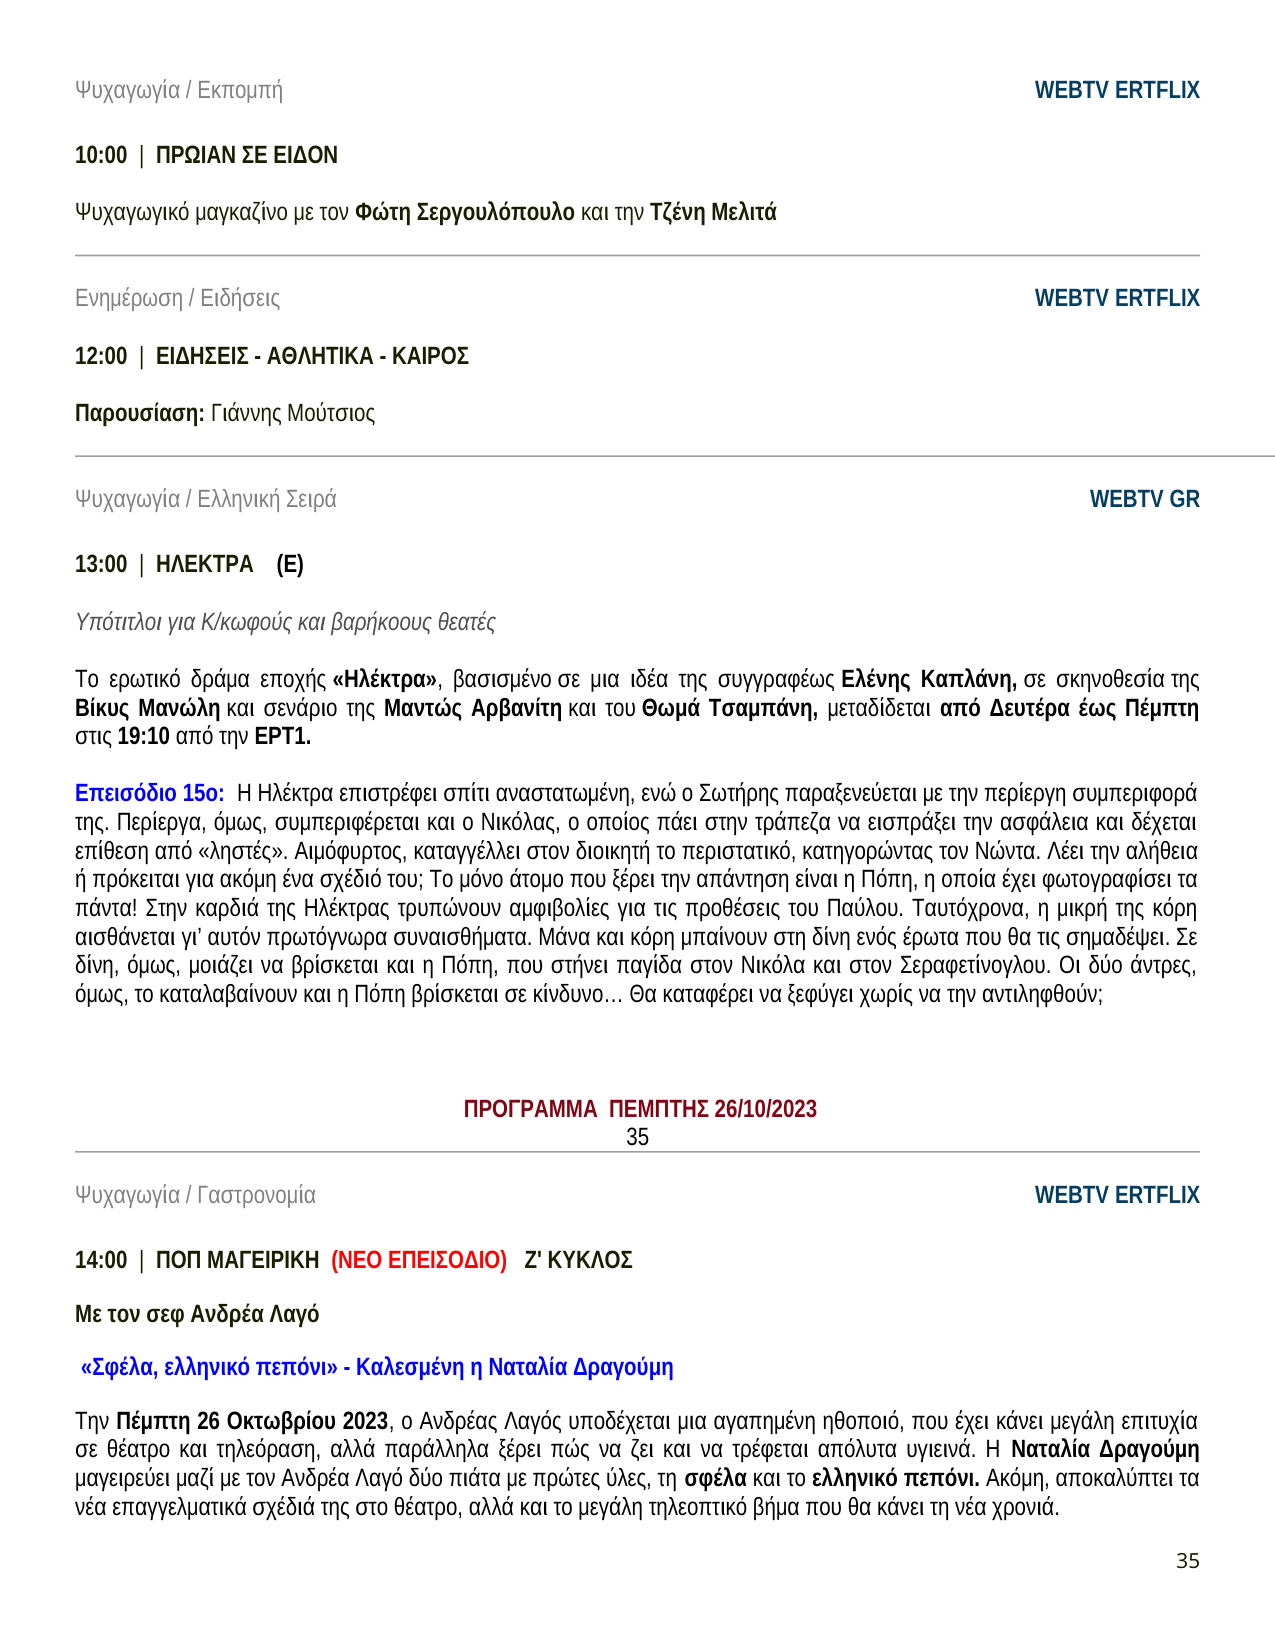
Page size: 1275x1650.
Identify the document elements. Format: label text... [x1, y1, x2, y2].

text «Σφέλα, ελληνικό πεπόνι» - Καλεσμένη η Ναταλία Δραγούμη [75, 1352, 1200, 1381]
text Την Πέμπτη 26 Οκτωβρίου 2023, ο Ανδρέας Λαγός υποδέχεται μια αγαπημένη ηθοποιό, που έχει κάνει μεγάλη επιτυχία σε θέατρο και τηλεόραση, αλλά παράλληλα ξέρει πώς να ζει και να τρέφεται απόλυτα υγιεινά. Η Ναταλία Δραγούμη μαγειρεύει μαζί με τον Ανδρέα Λαγό δύο πιάτα με πρώτες ύλες, τη σφέλα και το ελληνικό πεπόνι. Ακόμη, αποκαλύπτει τα νέα επαγγελματικά σχέδιά της στο θέατρο, αλλά και το μεγάλη τηλεοπτικό βήμα που θα κάνει τη νέα χρονιά. [75, 1406, 1200, 1520]
table_header Ψυχαγωγία / Ελληνική Σειρά [75, 484, 637, 513]
text 14:00 | ΠΟΠ ΜΑΓΕΙΡΙΚΗ (ΝΕΟ ΕΠΕΙΣΟΔΙΟ) Ζ' ΚΥΚΛΟΣ [75, 1208, 1200, 1273]
table_header WEBTV GR [638, 484, 1200, 513]
text 12:00 | ΕΙΔΗΣΕΙΣ - ΑΘΛΗΤΙΚΑ - ΚΑΙΡΟΣ [75, 312, 1200, 369]
text Με τον σεφ Ανδρέα Λαγό [75, 1298, 1200, 1327]
text Επεισόδιο 15ο: Η Ηλέκτρα επιστρέφει σπίτι αναστατωμένη, ενώ ο Σωτήρης παραξενεύεται με την περίεργη συμπεριφορά της. Περίεργα, όμως, συμπεριφέρεται και ο Νικόλας, ο οποίος πάει στην τράπεζα να εισπράξει την ασφάλεια και δέχεται επίθεση από «ληστές». Αιμόφυρτος, καταγγέλλει στον διοικητή το περιστατικό, κατηγορώντας τον Νώντα. Λέει την αλήθεια ή πρόκειται για ακόμη ένα σχέδιό του; Το μόνο άτομο που ξέρει την απάντηση είναι η Πόπη, η οποία έχει φωτογραφίσει τα πάντα! Στην καρδιά της Ηλέκτρας τρυπώνουν αμφιβολίες για τις προθέσεις του Παύλου. Ταυτόχρονα, η μικρή της κόρη αισθάνεται γι’ αυτόν πρωτόγνωρα συναισθήματα. Μάνα και κόρη μπαίνουν στη δίνη ενός έρωτα που θα τις σημαδέψει. Σε δίνη, όμως, μοιάζει να βρίσκεται και η Πόπη, που στήνει παγίδα στον Νικόλα και στον Σεραφετίνογλου. Οι δύο άντρες, όμως, το καταλαβαίνουν και η Πόπη βρίσκεται σε κίνδυνο… Θα καταφέρει να ξεφύγει χωρίς να την αντιληφθούν; [75, 778, 1200, 1008]
table_header WEBTV ERTFLIX [638, 284, 1200, 312]
table_header Ενημέρωση / Ειδήσεις [75, 284, 637, 312]
text 10:00 | ΠΡΩΙΑΝ ΣΕ ΕΙΔΟΝ Ψυχαγωγικό μαγκαζίνο με τον Φώτη Σεργουλόπουλο και την Τζένη Μελιτά [75, 104, 1200, 226]
table_header WEBTV ERTFLIX [638, 1180, 1200, 1208]
table_header Ψυχαγωγία / Εκπομπή [75, 75, 637, 104]
text ΠΡΟΓΡΑΜΜΑ ΠΕΜΠΤΗΣ 26/10/2023 [75, 1094, 1200, 1122]
text 13:00 | ΗΛΕΚΤΡΑ (Ε) [75, 513, 1200, 607]
text Το ερωτικό δράμα εποχής «Ηλέκτρα», βασισμένο σε μια ιδέα της συγγραφέως Ελένης Καπλάνη, σε σκηνοθεσία της Βίκυς Μανώλη και σενάριο της Μαντώς Αρβανίτη και του Θωμά Τσαμπάνη, μεταδίδεται από Δευτέρα έως Πέμπτη στις 19:10 από την ΕΡΤ1. [75, 664, 1200, 750]
table_header WEBTV ERTFLIX [638, 75, 1200, 104]
table_header Ψυχαγωγία / Γαστρονομία [75, 1180, 637, 1208]
text Υπότιτλοι για K/κωφούς και βαρήκοους θεατές [75, 607, 1200, 635]
text Παρουσίαση: Γιάννης Μούτσιος [75, 398, 1200, 427]
